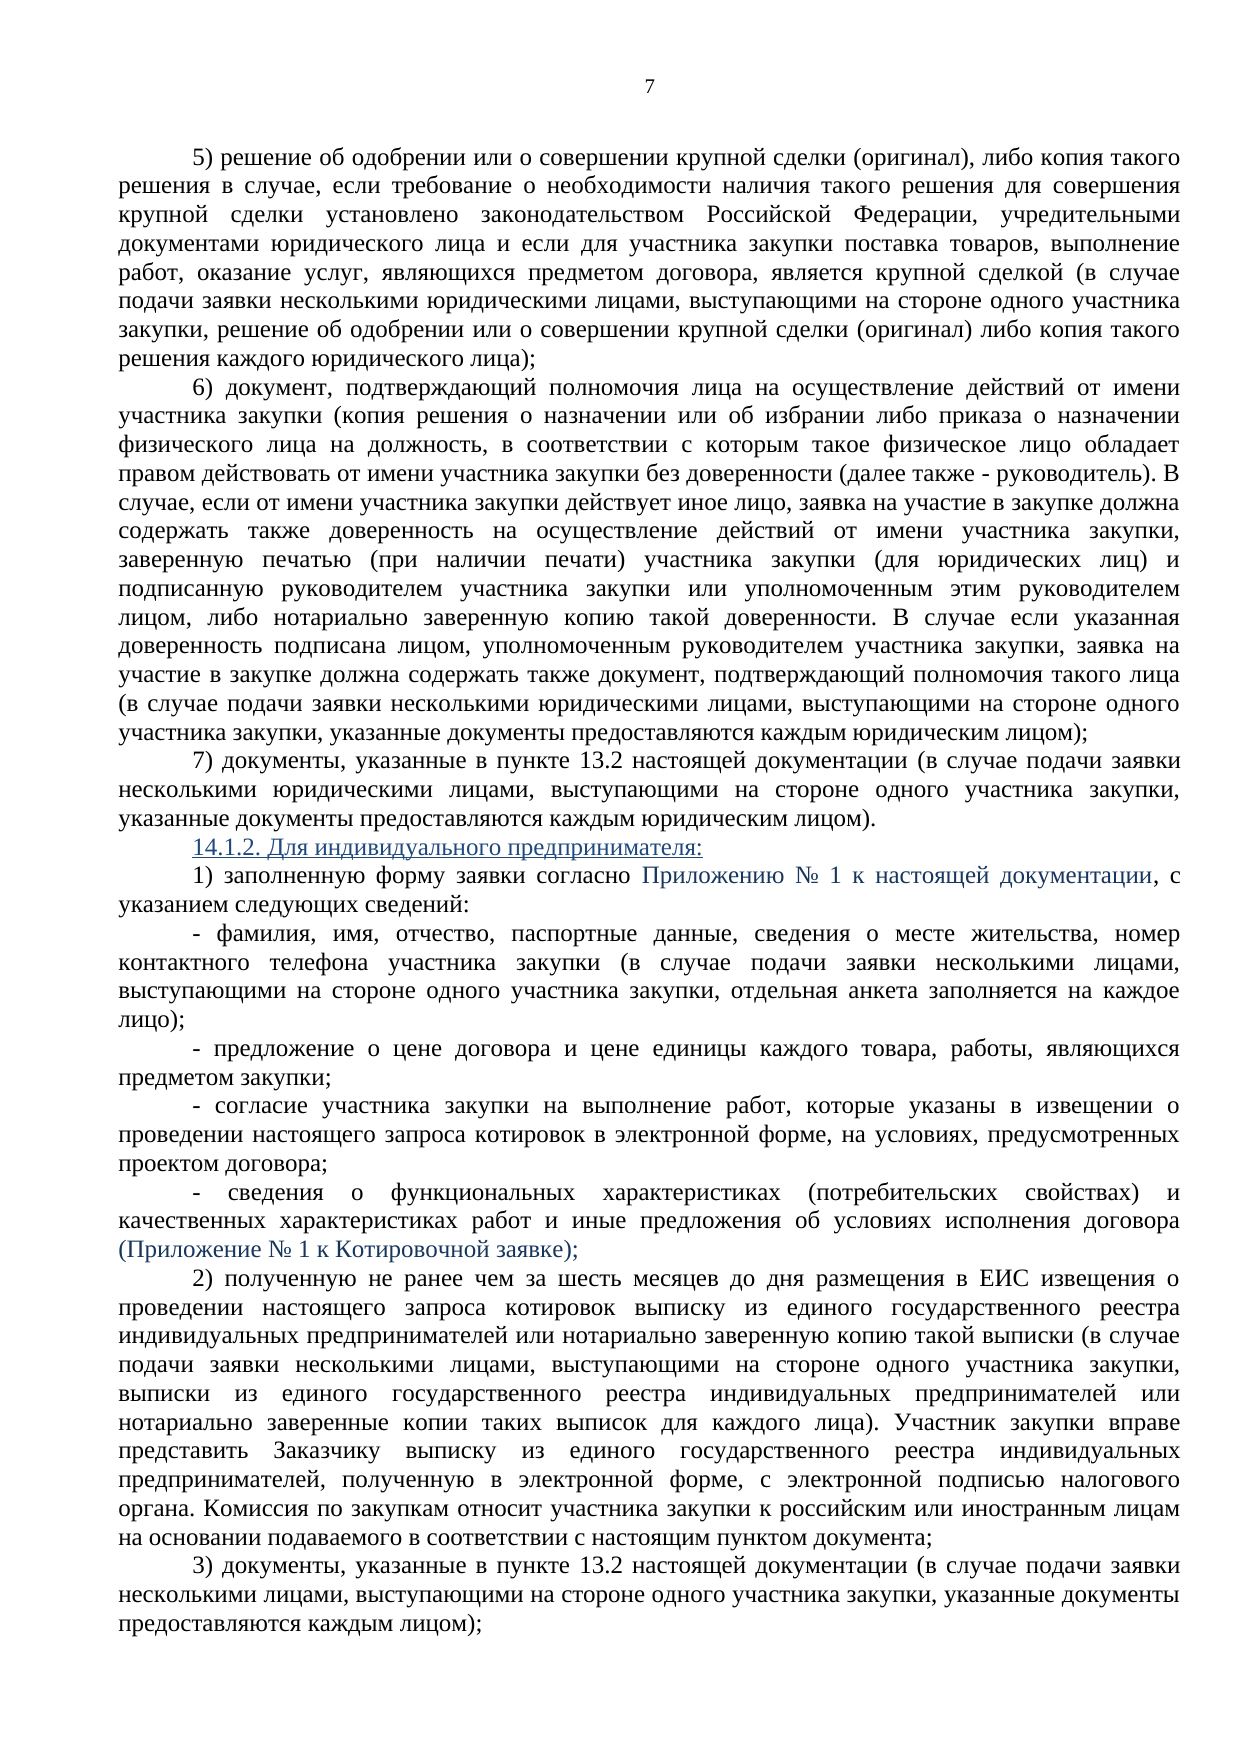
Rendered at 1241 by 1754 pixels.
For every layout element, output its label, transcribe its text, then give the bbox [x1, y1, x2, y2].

text 2) полученную не ранее чем за шесть месяцев до дня размещения в ЕИС извещения о проведении настоящего запроса котировок выписку из единого государственного реестра индивидуальных предпринимателей или нотариально заверенную копию такой выписки (в случае подачи заявки несколькими лицами, выступающими на стороне одного участника закупки, выписки из единого государственного реестра индивидуальных предпринимателей или нотариально заверенные копии таких выписок для каждого лица). Участник закупки вправе представить Заказчику выписку из единого государственного реестра индивидуальных предпринимателей, полученную в электронной форме, с электронной подписью налогового органа. Комиссия по закупкам относит участника закупки к российским или иностранным лицам на основании подаваемого в соответствии с настоящим пунктом документа; [118, 1263, 1181, 1550]
text 7) документы, указанные в пункте 13.2 настоящей документации (в случае подачи заявки несколькими юридическими лицами, выступающими на стороне одного участника закупки, указанные документы предоставляются каждым юридическим лицом). [118, 745, 1181, 832]
text 6) документ, подтверждающий полномочия лица на осуществление действий от имени участника закупки (копия решения о назначении или об избрании либо приказа о назначении физического лица на должность, в соответствии с которым такое физическое лицо обладает правом действовать от имени участника закупки без доверенности (далее также - руководитель). В случае, если от имени участника закупки действует иное лицо, заявка на участие в закупке должна содержать также доверенность на осуществление действий от имени участника закупки, заверенную печатью (при наличии печати) участника закупки (для юридических лиц) и подписанную руководителем участника закупки или уполномоченным этим руководителем лицом, либо нотариально заверенную копию такой доверенности. В случае если указанная доверенность подписана лицом, уполномоченным руководителем участника закупки, заявка на участие в закупке должна содержать также документ, подтверждающий полномочия такого лица (в случае подачи заявки несколькими юридическими лицами, выступающими на стороне одного участника закупки, указанные документы предоставляются каждым юридическим лицом); [118, 372, 1181, 745]
text - сведения о функциональных характеристиках (потребительских свойствах) и качественных характеристиках работ и иные предложения об условиях исполнения договора (Приложение № 1 к Котировочной заявке); [118, 1177, 1181, 1263]
text 5) решение об одобрении или о совершении крупной сделки (оригинал), либо копия такого решения в случае, если требование о необходимости наличия такого решения для совершения крупной сделки установлено законодательством Российской Федерации, учредительными документами юридического лица и если для участника закупки поставка товаров, выполнение работ, оказание услуг, являющихся предметом договора, является крупной сделкой (в случае подачи заявки несколькими юридическими лицами, выступающими на стороне одного участника закупки, решение об одобрении или о совершении крупной сделки (оригинал) либо копия такого решения каждого юридического лица); [118, 142, 1181, 372]
text 3) документы, указанные в пункте 13.2 настоящей документации (в случае подачи заявки несколькими лицами, выступающими на стороне одного участника закупки, указанные документы предоставляются каждым лицом); [118, 1550, 1181, 1637]
text 14.1.2. Для индивидуального предпринимателя: [118, 832, 1181, 860]
text - фамилия, имя, отчество, паспортные данные, сведения о месте жительства, номер контактного телефона участника закупки (в случае подачи заявки несколькими лицами, выступающими на стороне одного участника закупки, отдельная анкета заполняется на каждое лицо); [118, 918, 1181, 1033]
text - предложение о цене договора и цене единицы каждого товара, работы, являющихся предметом закупки; [118, 1033, 1181, 1090]
text - согласие участника закупки на выполнение работ, которые указаны в извещении о проведении настоящего запроса котировок в электронной форме, на условиях, предусмотренных проектом договора; [118, 1090, 1181, 1177]
text 1) заполненную форму заявки согласно Приложению № 1 к настоящей документации, с указанием следующих сведений: [118, 860, 1181, 918]
